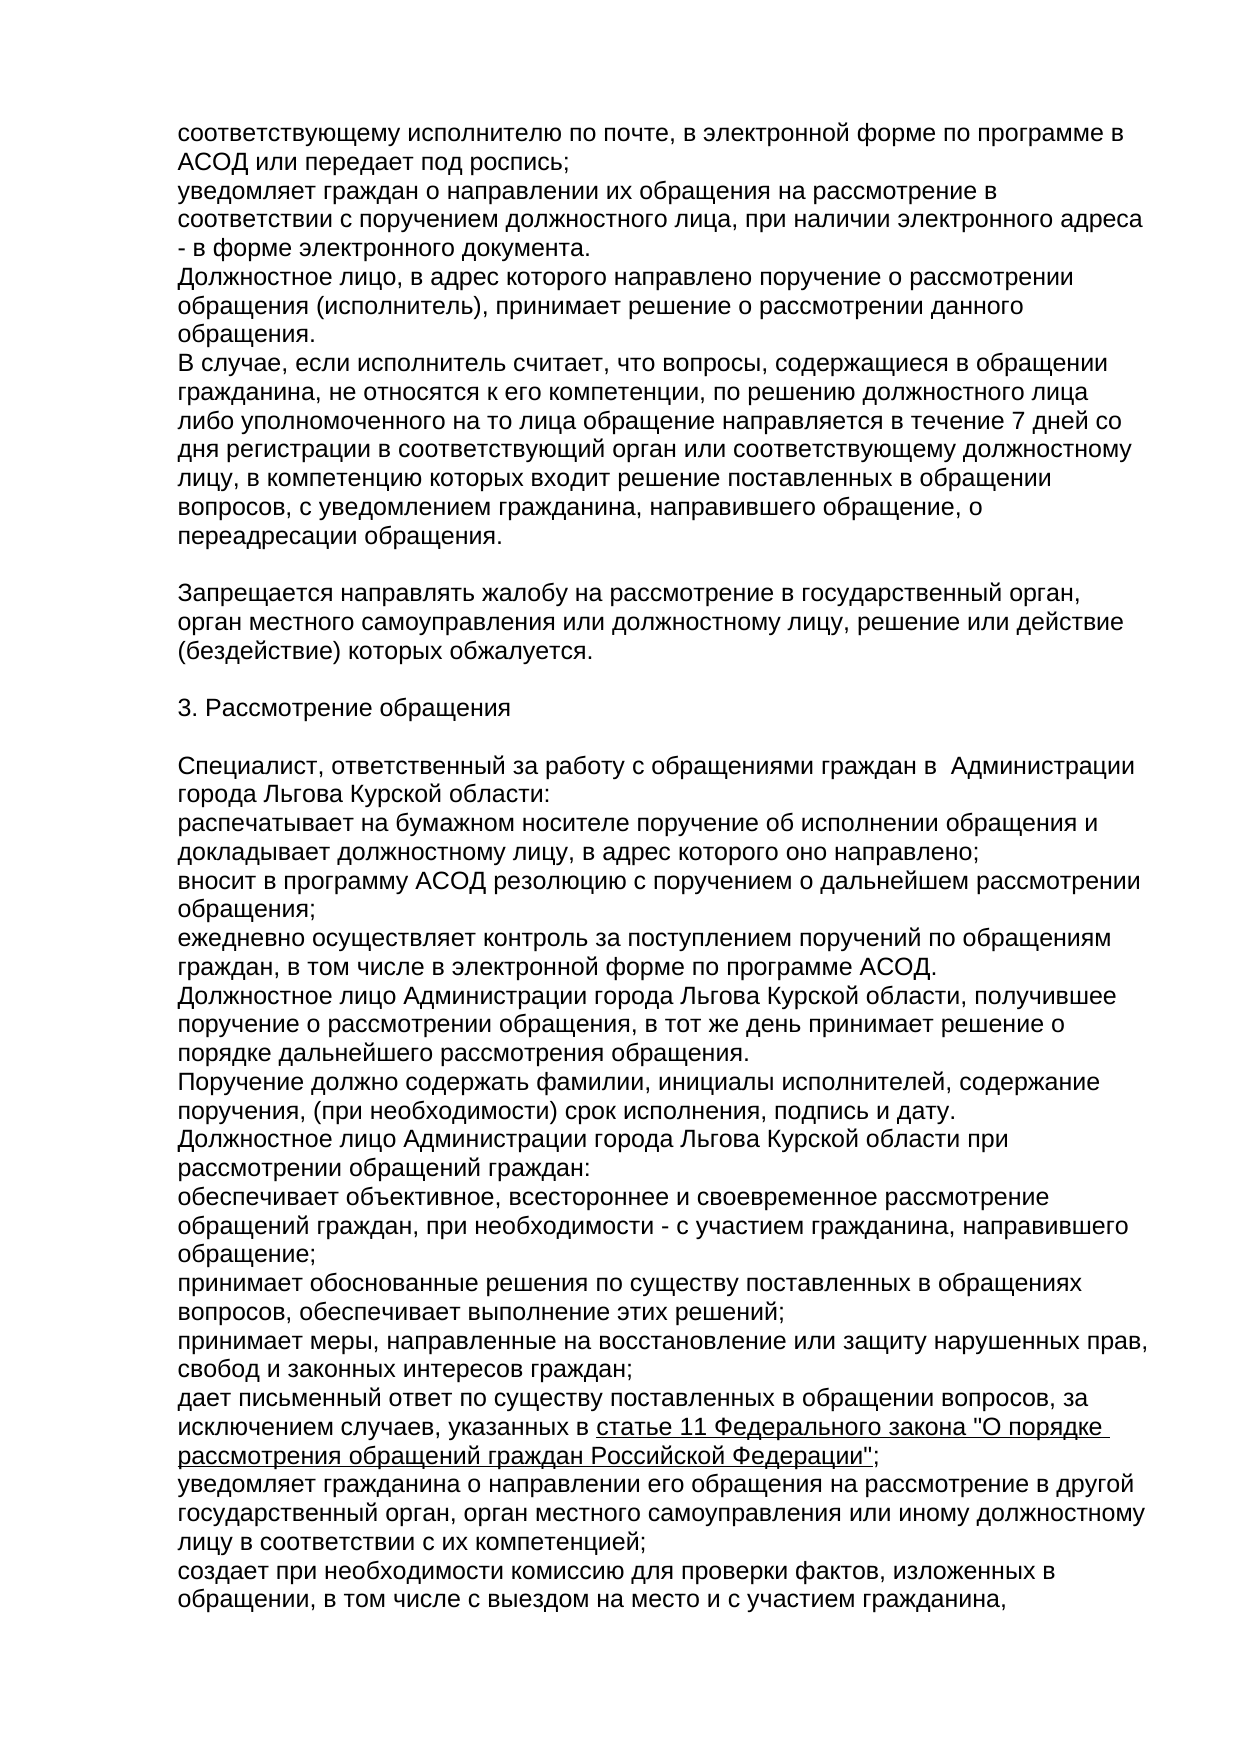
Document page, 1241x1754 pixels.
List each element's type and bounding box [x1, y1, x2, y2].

text [177, 118, 1152, 1613]
